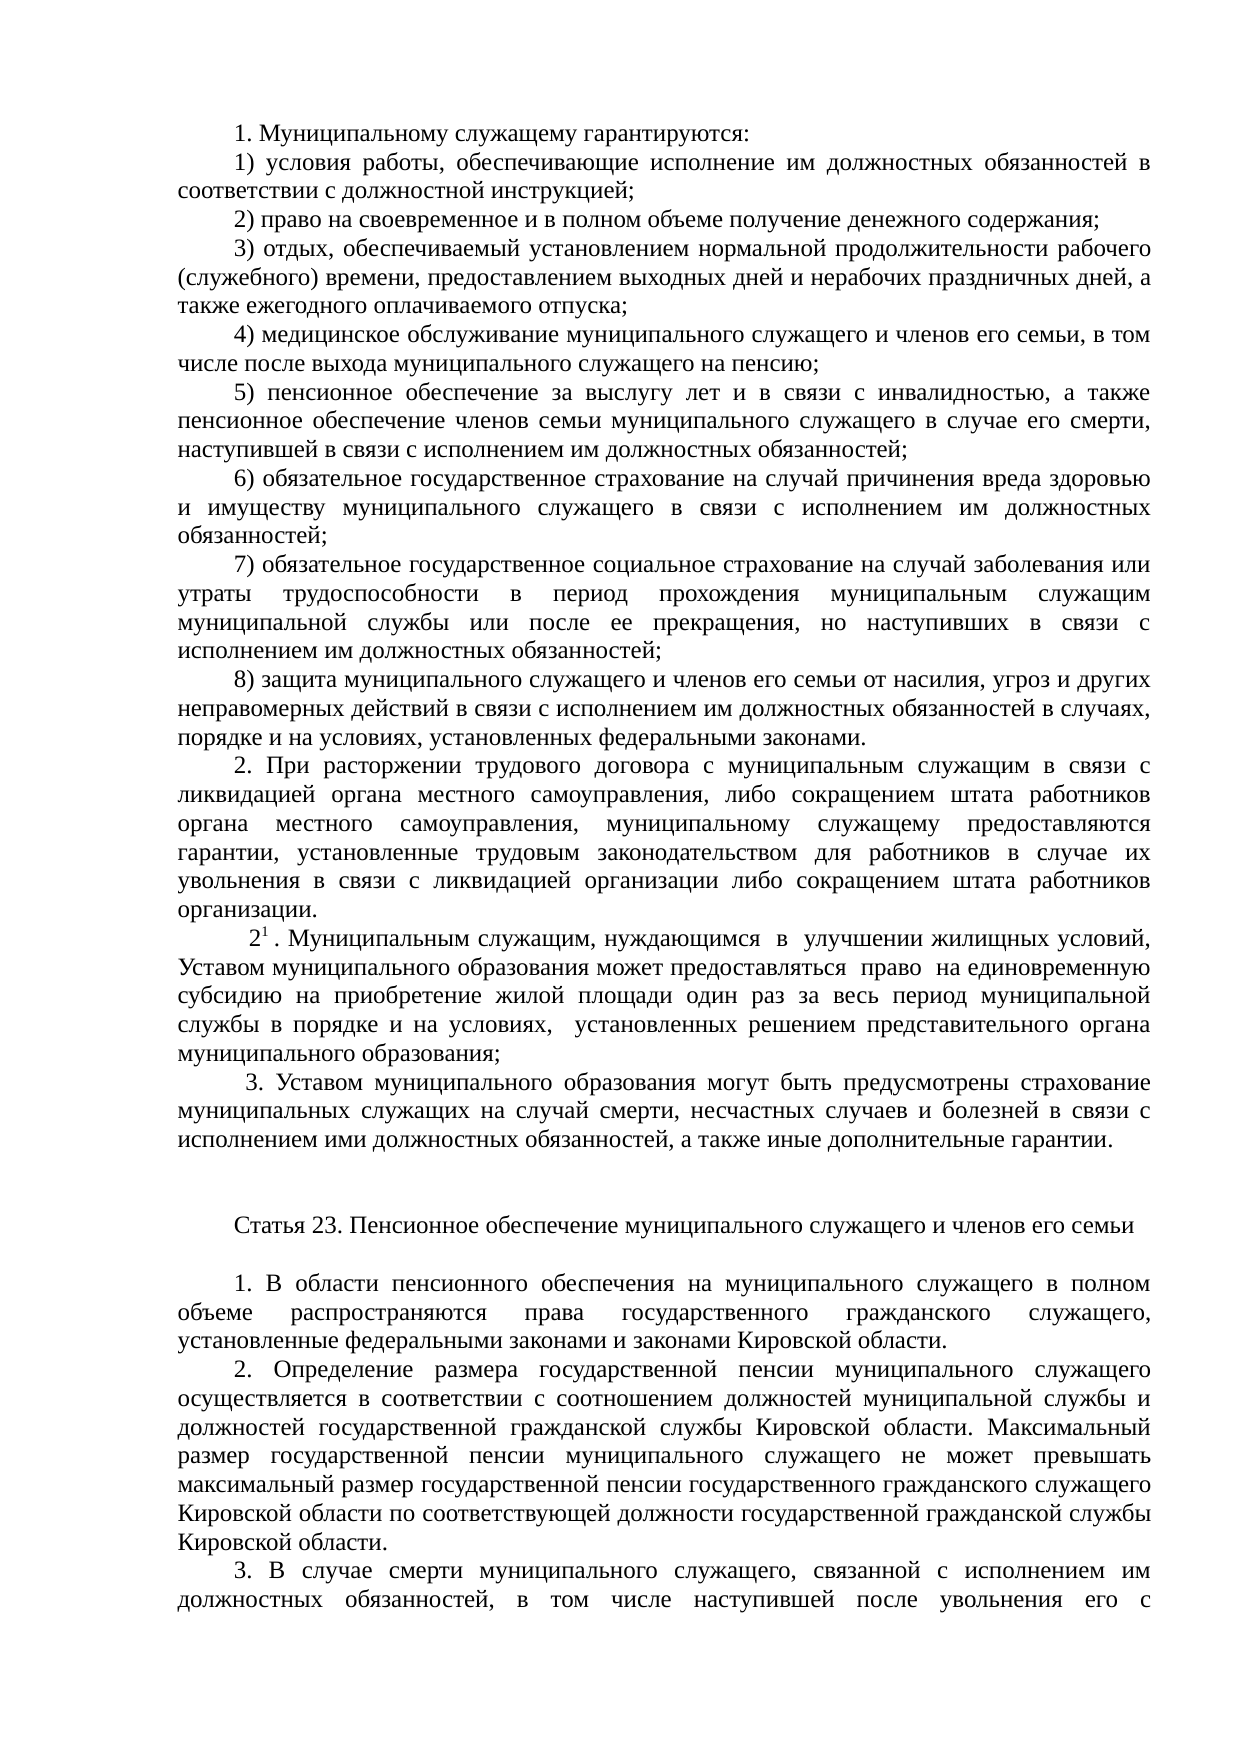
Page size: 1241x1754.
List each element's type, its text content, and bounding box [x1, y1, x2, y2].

text 21 . Муниципальным служащим, нуждающимся в улучшении жилищных условий, Уставом муниципального образования может предоставляться право на единовременную субсидию на приобретение жилой площади один раз за весь период муниципальной службы в порядке и на условиях, установленных решением представительного органа муниципального образования; [177, 923, 1152, 1067]
text 2) право на своевременное и в полном объеме получение денежного содержания; [177, 204, 1152, 233]
text 7) обязательное государственное социальное страхование на случай заболевания или утраты трудоспособности в период прохождения муниципальным служащим муниципальной службы или после ее прекращения, но наступивших в связи с исполнением им должностных обязанностей; [177, 549, 1152, 664]
text 3. Уставом муниципального образования могут быть предусмотрены страхование муниципальных служащих на случай смерти, несчастных случаев и болезней в связи с исполнением ими должностных обязанностей, а также иные дополнительные гарантии. [177, 1067, 1152, 1153]
text 2. Определение размера государственной пенсии муниципального служащего осуществляется в соответствии с соотношением должностей муниципальной службы и должностей государственной гражданской службы Кировской области. Максимальный размер государственной пенсии муниципального служащего не может превышать максимальный размер государственной пенсии государственного гражданского служащего Кировской области по соответствующей должности государственной гражданской службы Кировской области. [177, 1354, 1152, 1556]
text Статья 23. Пенсионное обеспечение муниципального служащего и членов его семьи [177, 1211, 1152, 1239]
text 3) отдых, обеспечиваемый установлением нормальной продолжительности рабочего (служебного) времени, предоставлением выходных дней и нерабочих праздничных дней, а также ежегодного оплачиваемого отпуска; [177, 233, 1152, 319]
text 8) защита муниципального служащего и членов его семьи от насилия, угроз и других неправомерных действий в связи с исполнением им должностных обязанностей в случаях, порядке и на условиях, установленных федеральными законами. [177, 664, 1152, 751]
text 4) медицинское обслуживание муниципального служащего и членов его семьи, в том числе после выхода муниципального служащего на пенсию; [177, 319, 1152, 377]
text 1. Муниципальному служащему гарантируются: [177, 118, 1152, 147]
text 2. При расторжении трудового договора с муниципальным служащим в связи с ликвидацией органа местного самоуправления, либо сокращением штата работников органа местного самоуправления, муниципальному служащему предоставляются гарантии, установленные трудовым законодательством для работников в случае их увольнения в связи с ликвидацией организации либо сокращением штата работников организации. [177, 751, 1152, 923]
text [177, 1556, 1152, 1613]
text 5) пенсионное обеспечение за выслугу лет и в связи с инвалидностью, а также пенсионное обеспечение членов семьи муниципального служащего в случае его смерти, наступившей в связи с исполнением им должностных обязанностей; [177, 377, 1152, 463]
text 1. В области пенсионного обеспечения на муниципального служащего в полном объеме распространяются права государственного гражданского служащего, установленные федеральными законами и законами Кировской области. [177, 1268, 1152, 1354]
text 6) обязательное государственное страхование на случай причинения вреда здоровью и имуществу муниципального служащего в связи с исполнением им должностных обязанностей; [177, 463, 1152, 549]
text 1) условия работы, обеспечивающие исполнение им должностных обязанностей в соответствии с должностной инструкцией; [177, 147, 1152, 204]
